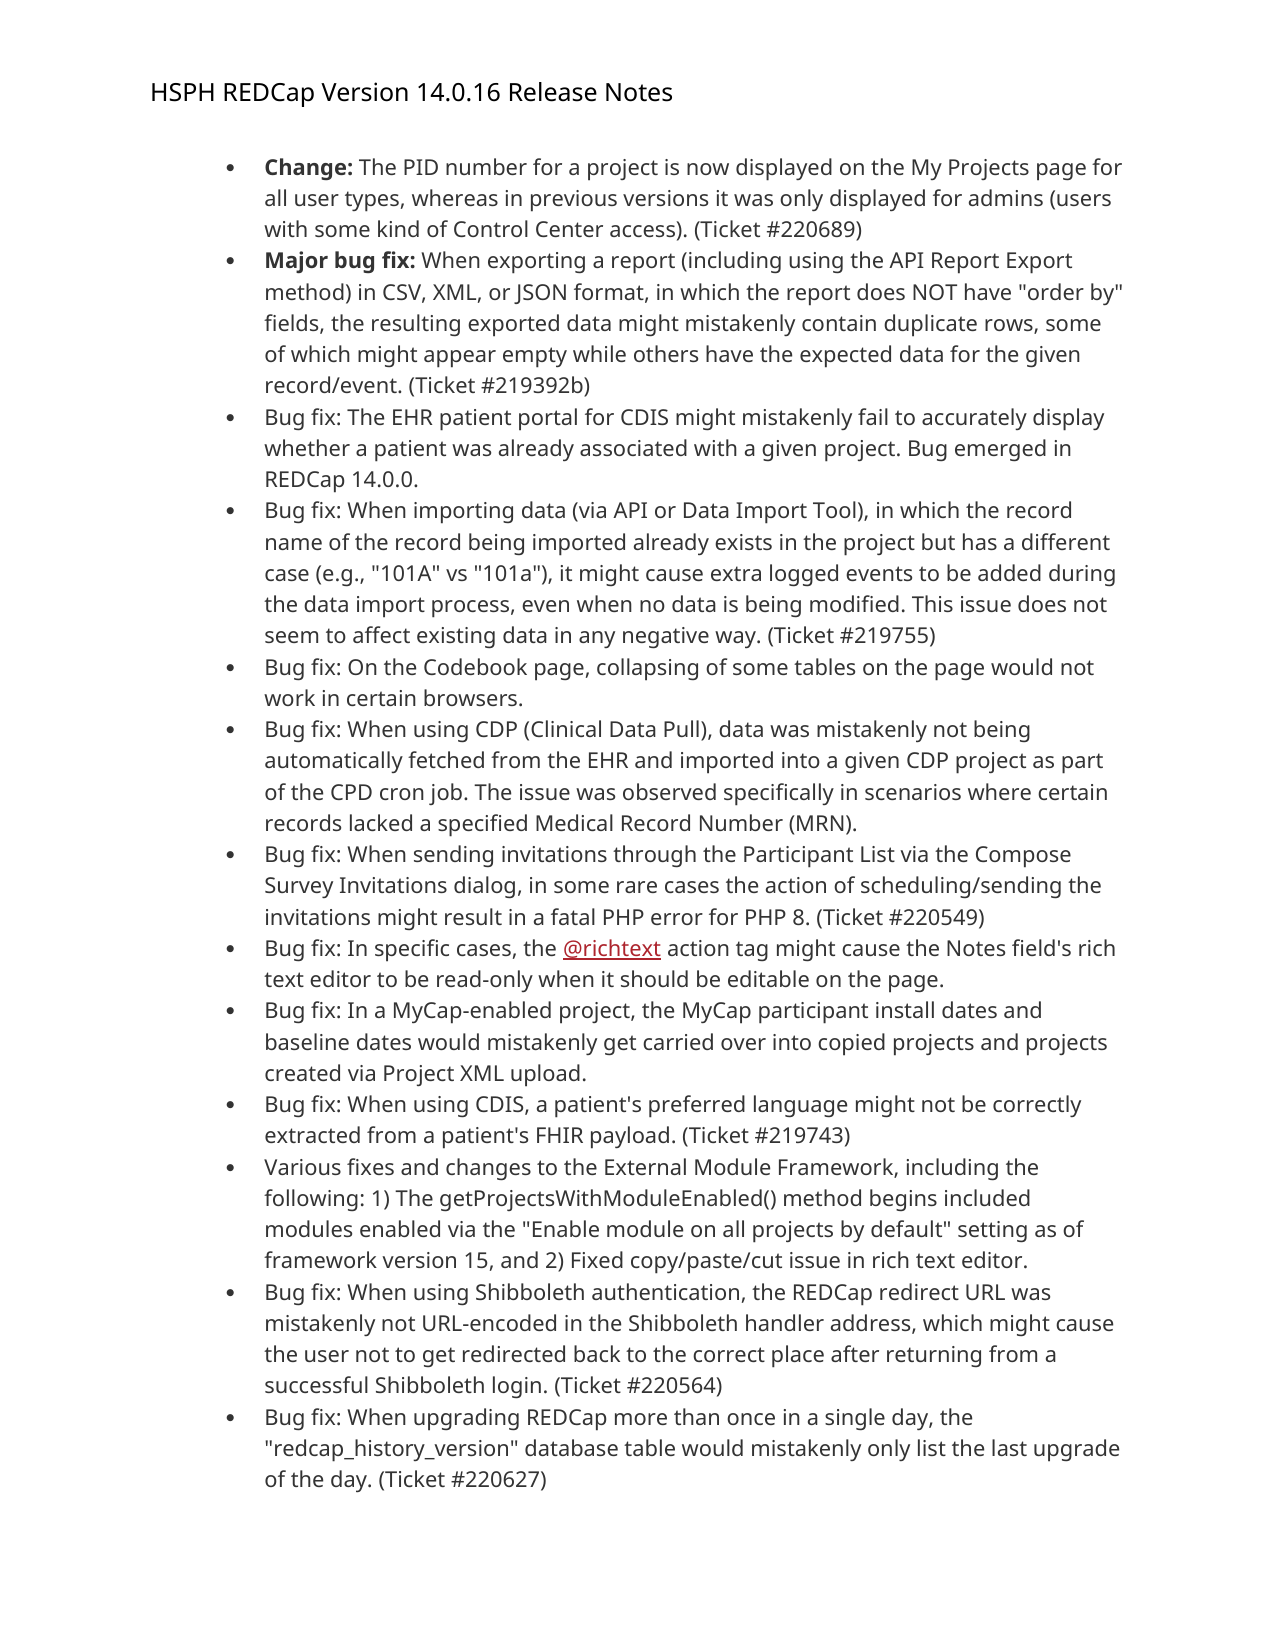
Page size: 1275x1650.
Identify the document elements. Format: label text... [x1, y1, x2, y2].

list Bug fix: On the Codebook page, collapsing of some tables on the page would not work in certain browsers. [227, 650, 1125, 712]
list Major bug fix: When exporting a report (including using the API Report Export method) in CSV, XML, or JSON format, in which the report does NOT have "order by" fields, the resulting exported data might mistakenly contain duplicate rows, some of which might appear empty while others have the expected data for the given record/event. (Ticket #219392b) [227, 244, 1125, 400]
list Various fixes and changes to the External Module Framework, including the following: 1) The getProjectsWithModuleEnabled() method begins included modules enabled via the "Enable module on all projects by default" setting as of framework version 15, and 2) Fixed copy/paste/cut issue in rich text editor. [227, 1150, 1125, 1275]
list Bug fix: The EHR patient portal for CDIS might mistakenly fail to accurately display whether a patient was already associated with a given project. Bug emerged in REDCap 14.0.0. [227, 400, 1125, 494]
list Bug fix: In a MyCap-enabled project, the MyCap participant install dates and baseline dates would mistakenly get carried over into copied projects and projects created via Project XML upload. [227, 994, 1125, 1087]
list Bug fix: When using CDP (Clinical Data Pull), data was mistakenly not being automatically fetched from the EHR and imported into a given CDP project as part of the CPD cron job. The issue was observed specifically in scenarios where certain records lacked a specified Medical Record Number (MRN). [227, 712, 1125, 837]
list Bug fix: In specific cases, the @richtext action tag might cause the Notes field's rich text editor to be read-only when it should be editable on the page. [227, 931, 1125, 994]
list Bug fix: When using CDIS, a patient's preferred language might not be correctly extracted from a patient's FHIR payload. (Ticket #219743) [227, 1087, 1125, 1150]
list Bug fix: When using Shibboleth authentication, the REDCap redirect URL was mistakenly not URL-encoded in the Shibboleth handler address, which might cause the user not to get redirected back to the correct place after returning from a successful Shibboleth login. (Ticket #220564) [227, 1275, 1125, 1400]
list Bug fix: When upgrading REDCap more than once in a single day, the "redcap_history_version" database table would mistakenly only list the last upgrade of the day. (Ticket #220627) [227, 1400, 1125, 1494]
list Change: The PID number for a project is now displayed on the My Projects page for all user types, whereas in previous versions it was only displayed for admins (users with some kind of Control Center access). (Ticket #220689) [227, 150, 1125, 244]
list Bug fix: When importing data (via API or Data Import Tool), in which the record name of the record being imported already exists in the project but has a different case (e.g., "101A" vs "101a"), it might cause extra logged events to be added during the data import process, even when no data is being modified. This issue does not seem to affect existing data in any negative way. (Ticket #219755) [227, 494, 1125, 650]
list Bug fix: When sending invitations through the Participant List via the Compose Survey Invitations dialog, in some rare cases the action of scheduling/sending the invitations might result in a fatal PHP error for PHP 8. (Ticket #220549) [227, 837, 1125, 931]
